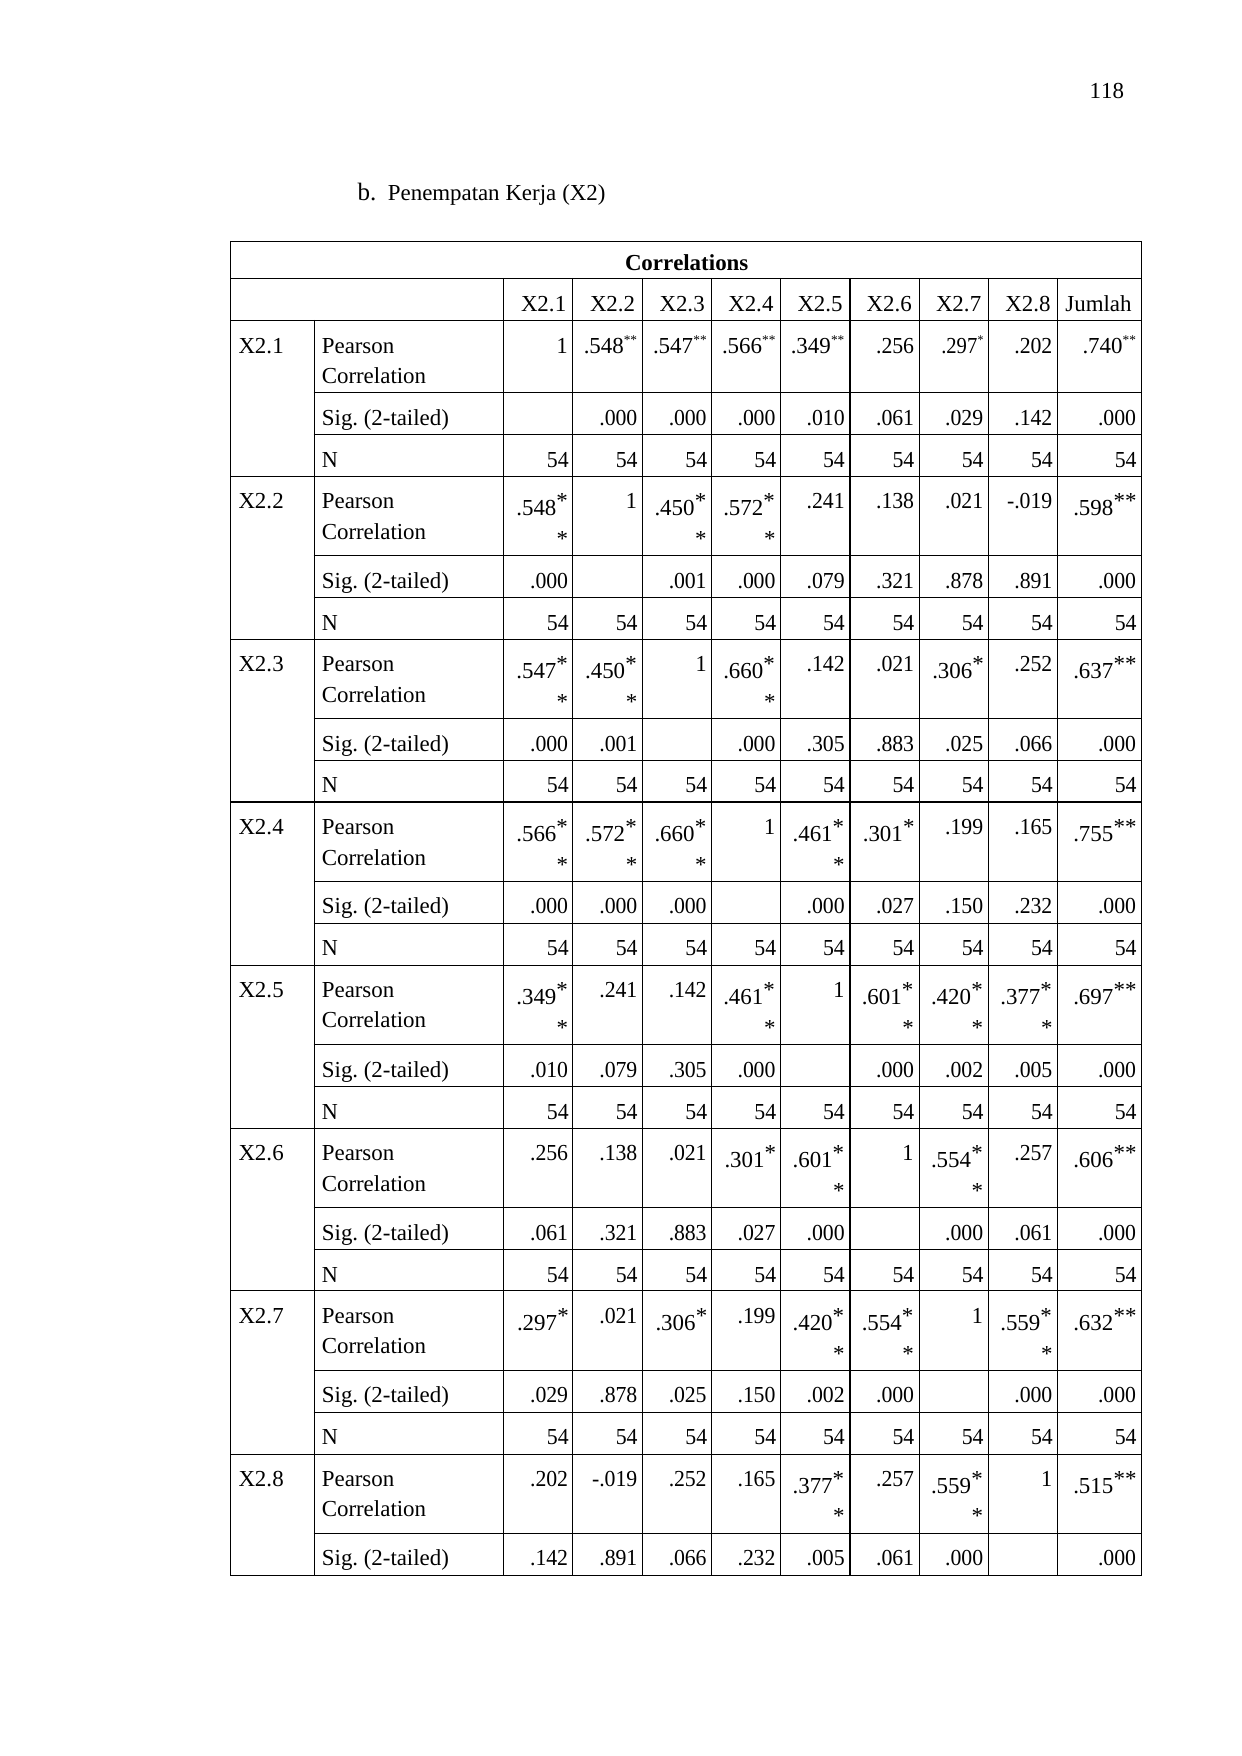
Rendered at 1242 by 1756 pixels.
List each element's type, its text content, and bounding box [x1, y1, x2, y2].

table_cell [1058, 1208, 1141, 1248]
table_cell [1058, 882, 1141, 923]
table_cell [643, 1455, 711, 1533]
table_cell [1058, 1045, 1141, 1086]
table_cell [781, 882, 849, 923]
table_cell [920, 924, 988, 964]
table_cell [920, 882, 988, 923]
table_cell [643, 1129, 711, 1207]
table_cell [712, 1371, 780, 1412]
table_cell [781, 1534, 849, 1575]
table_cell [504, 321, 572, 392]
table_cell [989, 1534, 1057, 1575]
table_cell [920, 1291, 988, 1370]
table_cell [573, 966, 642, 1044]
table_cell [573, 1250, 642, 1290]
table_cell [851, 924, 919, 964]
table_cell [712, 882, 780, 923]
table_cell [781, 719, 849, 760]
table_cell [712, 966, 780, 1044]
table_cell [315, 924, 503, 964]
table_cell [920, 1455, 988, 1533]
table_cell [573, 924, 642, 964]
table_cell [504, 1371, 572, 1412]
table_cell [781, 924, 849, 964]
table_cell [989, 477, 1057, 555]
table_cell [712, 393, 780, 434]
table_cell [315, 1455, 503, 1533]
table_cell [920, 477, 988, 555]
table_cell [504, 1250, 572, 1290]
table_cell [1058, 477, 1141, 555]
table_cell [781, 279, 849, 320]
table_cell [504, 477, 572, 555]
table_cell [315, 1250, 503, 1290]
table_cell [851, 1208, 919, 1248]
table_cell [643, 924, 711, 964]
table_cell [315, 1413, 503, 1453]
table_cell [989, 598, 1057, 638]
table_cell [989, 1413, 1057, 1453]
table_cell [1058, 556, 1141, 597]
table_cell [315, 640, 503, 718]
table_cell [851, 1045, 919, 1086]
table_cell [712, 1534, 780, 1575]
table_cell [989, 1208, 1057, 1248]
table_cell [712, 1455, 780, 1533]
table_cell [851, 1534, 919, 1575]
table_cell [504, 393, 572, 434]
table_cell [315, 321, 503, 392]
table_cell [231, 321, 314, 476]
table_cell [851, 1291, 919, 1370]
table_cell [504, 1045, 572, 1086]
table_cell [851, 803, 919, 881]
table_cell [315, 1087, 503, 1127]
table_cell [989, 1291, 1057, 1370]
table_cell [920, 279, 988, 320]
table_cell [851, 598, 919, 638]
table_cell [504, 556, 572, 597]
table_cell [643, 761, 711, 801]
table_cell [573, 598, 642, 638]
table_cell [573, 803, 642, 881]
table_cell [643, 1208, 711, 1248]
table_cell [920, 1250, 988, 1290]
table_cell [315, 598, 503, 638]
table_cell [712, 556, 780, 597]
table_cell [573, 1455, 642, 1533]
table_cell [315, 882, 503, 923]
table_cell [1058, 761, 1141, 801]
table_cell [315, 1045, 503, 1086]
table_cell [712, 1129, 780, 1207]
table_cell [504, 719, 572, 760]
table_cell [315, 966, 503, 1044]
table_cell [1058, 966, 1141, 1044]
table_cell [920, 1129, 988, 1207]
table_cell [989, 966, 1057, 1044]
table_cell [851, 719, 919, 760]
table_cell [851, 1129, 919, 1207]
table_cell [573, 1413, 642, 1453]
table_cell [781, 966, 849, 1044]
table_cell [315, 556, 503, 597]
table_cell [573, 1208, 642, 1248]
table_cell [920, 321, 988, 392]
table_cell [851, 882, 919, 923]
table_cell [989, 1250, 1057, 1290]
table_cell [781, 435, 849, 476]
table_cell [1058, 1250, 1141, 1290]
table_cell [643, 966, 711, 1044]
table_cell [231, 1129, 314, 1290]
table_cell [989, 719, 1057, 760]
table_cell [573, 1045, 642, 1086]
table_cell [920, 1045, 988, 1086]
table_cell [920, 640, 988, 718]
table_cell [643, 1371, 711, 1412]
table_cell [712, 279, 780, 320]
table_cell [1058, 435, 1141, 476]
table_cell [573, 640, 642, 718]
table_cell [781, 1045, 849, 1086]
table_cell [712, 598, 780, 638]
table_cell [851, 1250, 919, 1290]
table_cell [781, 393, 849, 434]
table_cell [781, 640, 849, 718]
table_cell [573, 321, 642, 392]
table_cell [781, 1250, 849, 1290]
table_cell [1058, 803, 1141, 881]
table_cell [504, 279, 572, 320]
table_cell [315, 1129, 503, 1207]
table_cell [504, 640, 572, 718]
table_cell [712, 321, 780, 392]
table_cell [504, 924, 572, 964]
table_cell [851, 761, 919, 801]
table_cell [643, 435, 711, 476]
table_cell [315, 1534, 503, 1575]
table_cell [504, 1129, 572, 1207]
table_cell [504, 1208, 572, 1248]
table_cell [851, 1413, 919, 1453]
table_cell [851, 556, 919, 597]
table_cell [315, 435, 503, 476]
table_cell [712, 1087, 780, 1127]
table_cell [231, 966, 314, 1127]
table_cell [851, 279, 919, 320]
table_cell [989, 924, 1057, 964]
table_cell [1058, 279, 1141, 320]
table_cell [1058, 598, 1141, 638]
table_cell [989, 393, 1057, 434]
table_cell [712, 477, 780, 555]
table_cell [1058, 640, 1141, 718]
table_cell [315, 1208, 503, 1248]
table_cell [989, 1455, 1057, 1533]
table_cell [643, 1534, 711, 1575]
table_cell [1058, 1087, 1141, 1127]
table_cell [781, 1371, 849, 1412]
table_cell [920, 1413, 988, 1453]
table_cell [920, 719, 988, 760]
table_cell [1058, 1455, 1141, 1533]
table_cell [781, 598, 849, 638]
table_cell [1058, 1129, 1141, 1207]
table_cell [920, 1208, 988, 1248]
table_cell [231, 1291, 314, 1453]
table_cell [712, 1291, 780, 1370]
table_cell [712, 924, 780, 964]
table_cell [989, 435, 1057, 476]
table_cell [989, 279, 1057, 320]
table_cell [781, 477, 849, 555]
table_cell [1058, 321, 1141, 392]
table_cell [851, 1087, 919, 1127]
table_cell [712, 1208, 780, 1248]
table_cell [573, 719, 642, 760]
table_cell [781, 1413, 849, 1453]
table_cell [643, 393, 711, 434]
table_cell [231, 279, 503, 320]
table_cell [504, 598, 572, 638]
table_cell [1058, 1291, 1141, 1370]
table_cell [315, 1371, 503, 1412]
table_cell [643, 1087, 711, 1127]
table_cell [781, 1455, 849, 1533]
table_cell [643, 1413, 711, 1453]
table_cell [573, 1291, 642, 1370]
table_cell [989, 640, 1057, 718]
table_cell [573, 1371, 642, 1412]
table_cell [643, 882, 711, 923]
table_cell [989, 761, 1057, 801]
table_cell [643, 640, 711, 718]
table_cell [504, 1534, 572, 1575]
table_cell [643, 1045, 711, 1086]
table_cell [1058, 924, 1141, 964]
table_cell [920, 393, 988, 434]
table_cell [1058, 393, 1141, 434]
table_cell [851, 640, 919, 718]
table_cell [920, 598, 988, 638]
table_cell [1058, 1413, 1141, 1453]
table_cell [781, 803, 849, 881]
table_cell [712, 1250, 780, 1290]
list Penempatan Kerja (X2) [357, 177, 1123, 206]
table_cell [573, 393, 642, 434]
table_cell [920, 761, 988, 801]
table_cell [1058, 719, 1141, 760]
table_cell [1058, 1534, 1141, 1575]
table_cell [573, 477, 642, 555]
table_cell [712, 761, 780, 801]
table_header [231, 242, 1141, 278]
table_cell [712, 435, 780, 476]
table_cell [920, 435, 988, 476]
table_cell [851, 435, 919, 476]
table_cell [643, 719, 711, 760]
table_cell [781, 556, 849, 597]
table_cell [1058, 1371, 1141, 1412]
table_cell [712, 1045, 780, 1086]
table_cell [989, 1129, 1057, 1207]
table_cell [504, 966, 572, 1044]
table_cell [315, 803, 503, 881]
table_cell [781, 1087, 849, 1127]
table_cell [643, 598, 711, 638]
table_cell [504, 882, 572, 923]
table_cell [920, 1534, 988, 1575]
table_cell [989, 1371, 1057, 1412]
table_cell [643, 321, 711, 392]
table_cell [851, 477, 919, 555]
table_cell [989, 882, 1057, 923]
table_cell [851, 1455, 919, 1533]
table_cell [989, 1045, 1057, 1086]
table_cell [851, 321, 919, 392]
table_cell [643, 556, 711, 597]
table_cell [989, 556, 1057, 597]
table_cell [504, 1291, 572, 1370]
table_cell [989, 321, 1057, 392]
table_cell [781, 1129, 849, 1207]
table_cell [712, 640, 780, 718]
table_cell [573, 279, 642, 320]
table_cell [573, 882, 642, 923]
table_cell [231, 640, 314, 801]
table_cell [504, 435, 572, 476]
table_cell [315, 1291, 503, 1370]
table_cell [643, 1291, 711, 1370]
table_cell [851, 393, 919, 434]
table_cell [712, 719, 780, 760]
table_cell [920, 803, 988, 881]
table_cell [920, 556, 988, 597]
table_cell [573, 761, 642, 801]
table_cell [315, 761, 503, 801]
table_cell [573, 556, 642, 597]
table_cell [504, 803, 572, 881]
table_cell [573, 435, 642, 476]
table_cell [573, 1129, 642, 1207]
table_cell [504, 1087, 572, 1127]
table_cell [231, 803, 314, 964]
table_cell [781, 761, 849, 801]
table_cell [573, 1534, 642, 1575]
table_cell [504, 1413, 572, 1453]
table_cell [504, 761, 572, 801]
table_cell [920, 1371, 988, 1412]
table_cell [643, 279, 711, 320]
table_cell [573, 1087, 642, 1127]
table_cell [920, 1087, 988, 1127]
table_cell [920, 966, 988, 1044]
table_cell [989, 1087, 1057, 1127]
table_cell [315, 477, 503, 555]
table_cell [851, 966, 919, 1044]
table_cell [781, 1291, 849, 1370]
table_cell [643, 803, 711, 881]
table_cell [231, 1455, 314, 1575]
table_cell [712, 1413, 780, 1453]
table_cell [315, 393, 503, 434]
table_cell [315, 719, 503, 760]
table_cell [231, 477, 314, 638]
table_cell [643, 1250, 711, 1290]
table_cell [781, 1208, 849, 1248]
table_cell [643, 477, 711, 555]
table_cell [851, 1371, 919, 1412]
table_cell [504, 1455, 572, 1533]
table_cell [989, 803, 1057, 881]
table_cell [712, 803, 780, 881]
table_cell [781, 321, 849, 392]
